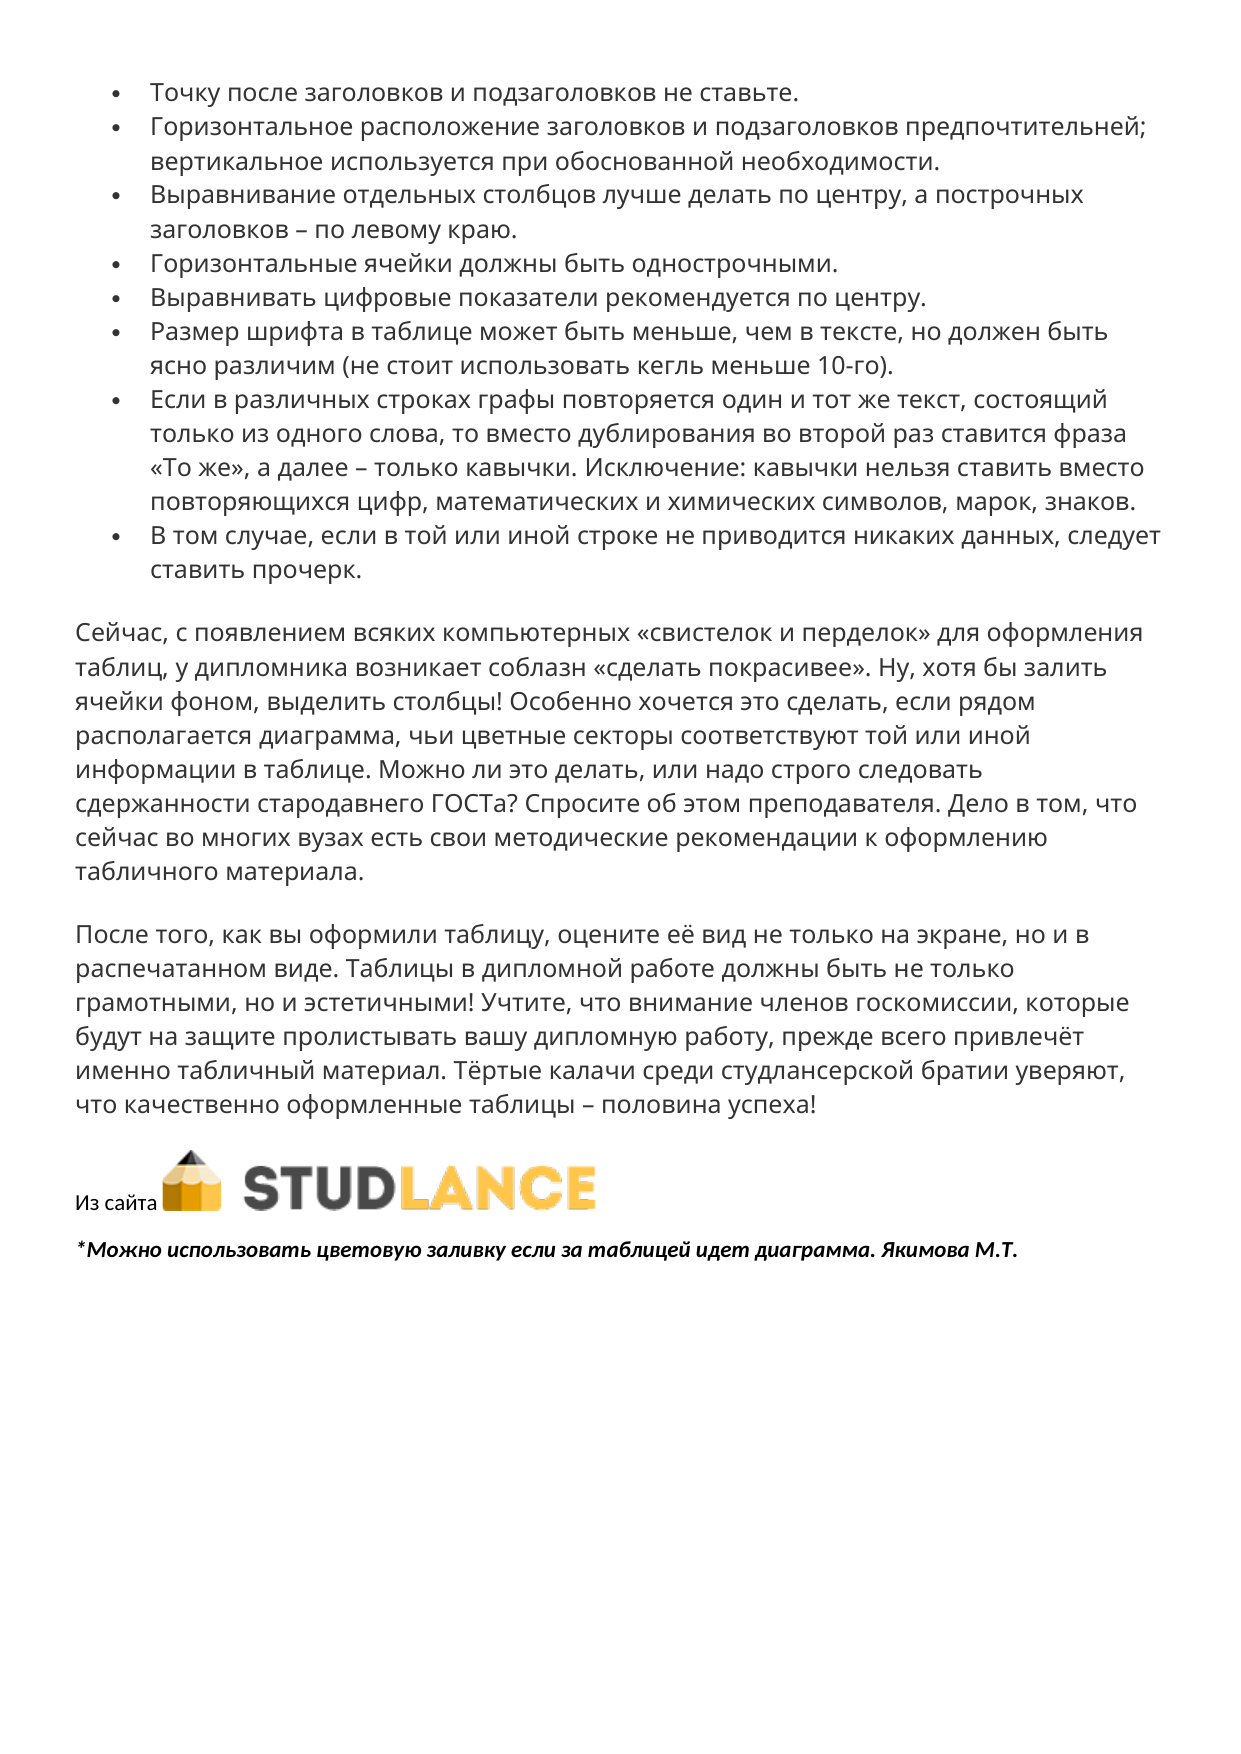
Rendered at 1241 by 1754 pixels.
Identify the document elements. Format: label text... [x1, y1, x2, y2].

picture [162, 1150, 600, 1211]
list Размер шрифта в таблице может быть меньше, чем в тексте, но должен быть ясно различим (не стоит использовать кегль меньше 10-го). [112, 313, 1165, 382]
list Если в различных строках графы повторяется один и тот же текст, состоящий только из одного слова, то вместо дублирования во второй раз ставится фраза «То же», а далее – только кавычки. Исключение: кавычки нельзя ставить вместо повторяющихся цифр, математических и химических символов, марок, знаков. [112, 382, 1165, 518]
text *Можно использовать цветовую заливку если за таблицей идет диаграмма. Якимова М.Т. [75, 1235, 1165, 1263]
list Точку после заголовков и подзаголовков не ставьте. [112, 75, 1165, 109]
list Выравнивать цифровые показатели рекомендуется по центру. [112, 279, 1165, 313]
text После того, как вы оформили таблицу, оцените её вид не только на экране, но и в распечатанном виде. Таблицы в дипломной работе должны быть не только грамотными, но и эстетичными! Учтите, что внимание членов госкомиссии, которые будут на защите пролистывать вашу дипломную работу, прежде всего привлечёт именно табличный материал. Тёртые калачи среди студлансерской братии уверяют, что качественно оформленные таблицы – половина успеха! [75, 917, 1165, 1121]
list В том случае, если в той или иной строке не приводится никаких данных, следует ставить прочерк. [112, 518, 1165, 586]
list Выравнивание отдельных столбцов лучше делать по центру, а построчных заголовков – по левому краю. [112, 177, 1165, 245]
text Сейчас, с появлением всяких компьютерных «свистелок и перделок» для оформления таблиц, у дипломника возникает соблазн «сделать покрасивее». Ну, хотя бы залить ячейки фоном, выделить столбцы! Особенно хочется это сделать, если рядом располагается диаграмма, чьи цветные секторы соответствуют той или иной информации в таблице. Можно ли это делать, или надо строго следовать сдержанности стародавнего ГОСТа? Спросите об этом преподавателя. Дело в том, что сейчас во многих вузах есть свои методические рекомендации к оформлению табличного материала. [75, 615, 1165, 888]
list Горизонтальные ячейки должны быть однострочными. [112, 245, 1165, 279]
list Горизонтальное расположение заголовков и подзаголовков предпочтительней; вертикальное используется при обоснованной необходимости. [112, 109, 1165, 177]
